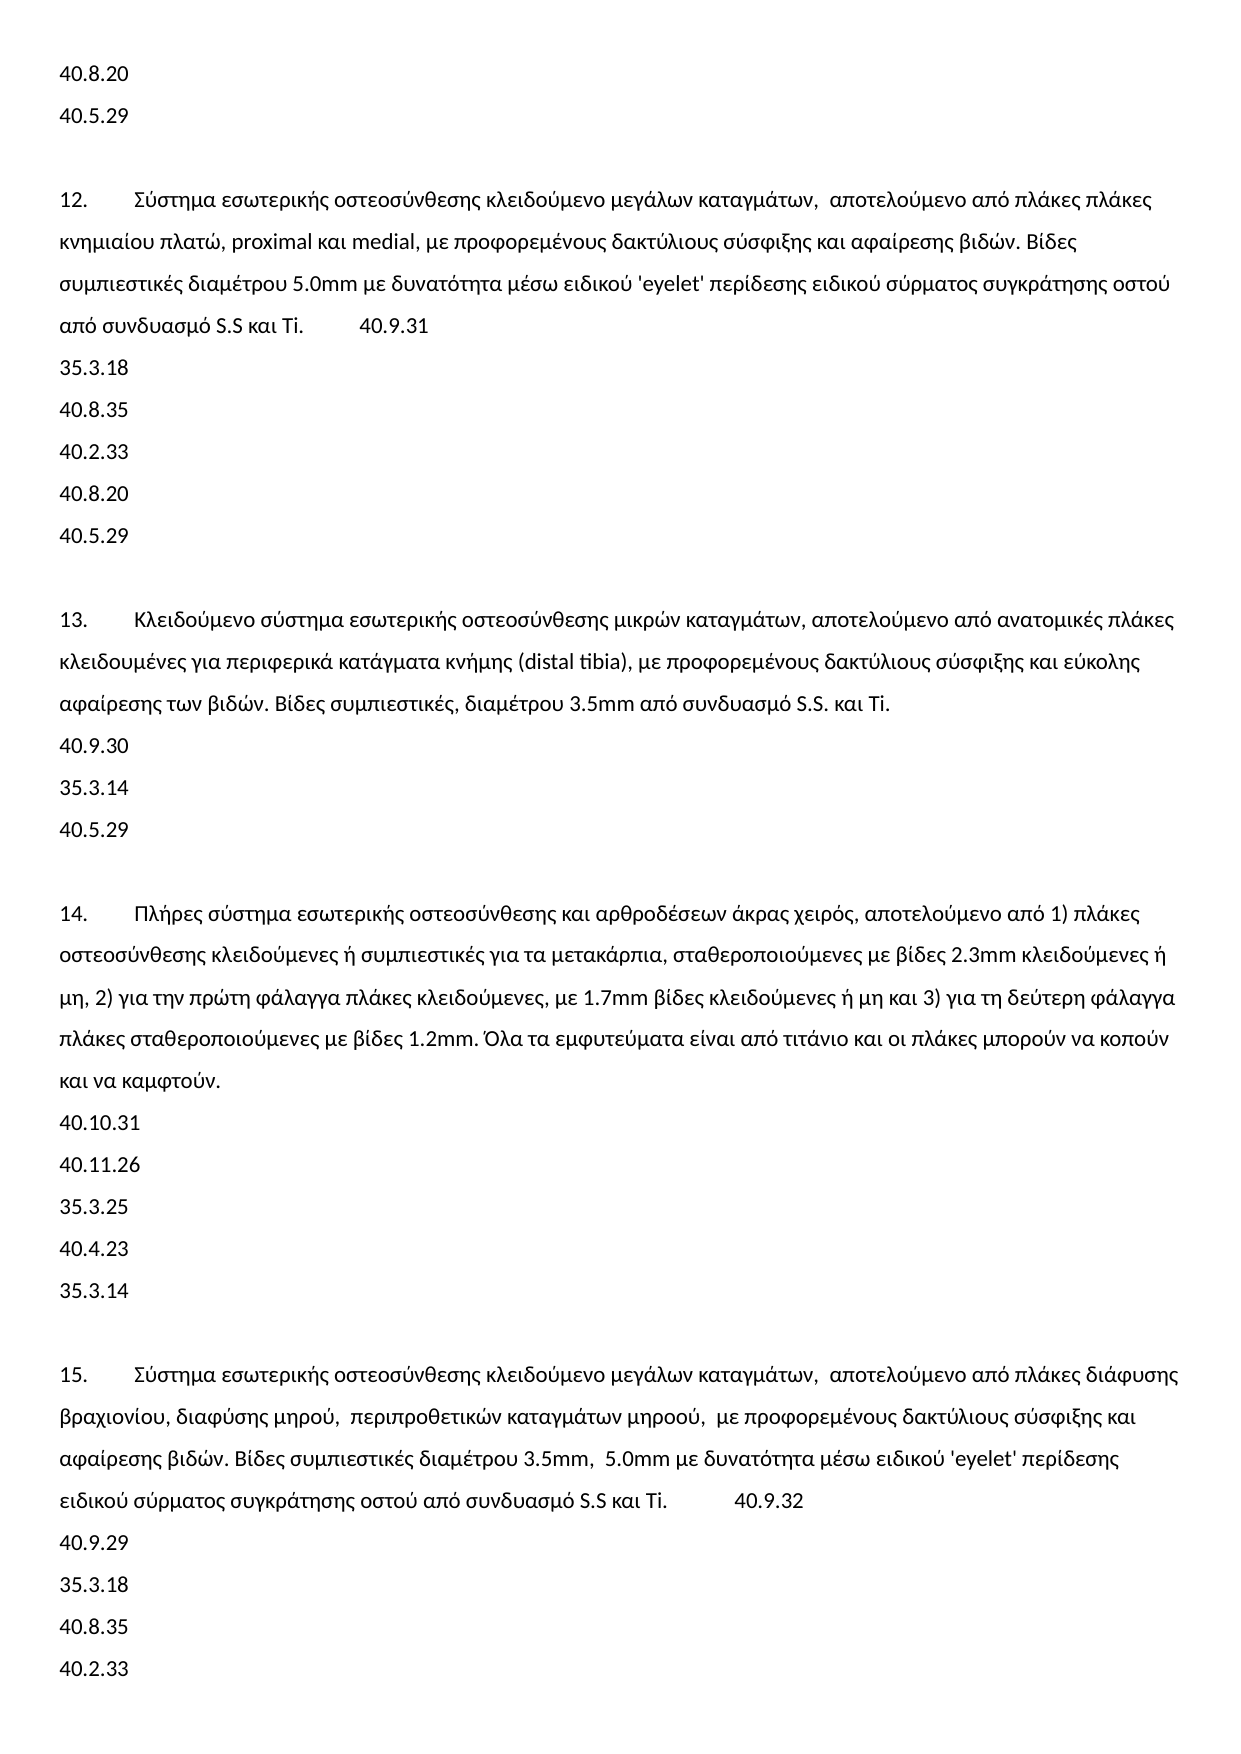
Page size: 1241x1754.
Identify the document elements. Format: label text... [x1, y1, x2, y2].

text 40.8.20 [59, 59, 1181, 87]
text 13. Κλειδούμενο σύστημα εσωτερικής οστεοσύνθεσης μικρών καταγμάτων, αποτελούμενο από ανατομικές πλάκες κλειδουμένες για περιφερικά κατάγματα κνήμης (distal tibia), με προφορεμένους δακτύλιους σύσφιξης και εύκολης αφαίρεσης των βιδών. Βίδες συμπιεστικές, διαμέτρου 3.5mm από συνδυασμό S.S. και Ti. [59, 605, 1181, 717]
text 40.2.33 [59, 437, 1181, 465]
text 35.3.18 [59, 1570, 1181, 1598]
text 40.5.29 [59, 101, 1181, 129]
text 40.8.35 [59, 395, 1181, 423]
text 40.10.31 [59, 1108, 1181, 1137]
text 40.5.29 [59, 815, 1181, 843]
text 35.3.14 [59, 1276, 1181, 1304]
text 40.9.29 [59, 1528, 1181, 1556]
text 40.9.30 [59, 731, 1181, 759]
text 40.8.20 [59, 479, 1181, 507]
text 40.2.33 [59, 1654, 1181, 1682]
text 35.3.18 [59, 353, 1181, 381]
text 15. Σύστημα εσωτερικής οστεοσύνθεσης κλειδούμενο μεγάλων καταγμάτων, αποτελούμενο από πλάκες διάφυσης βραχιονίου, διαφύσης μηρού, περιπροθετικών καταγμάτων μηρoού, με προφορεμένους δακτύλιους σύσφιξης και αφαίρεσης βιδών. Βίδες συμπιεστικές διαμέτρου 3.5mm, 5.0mm με δυνατότητα μέσω ειδικού 'eyelet' περίδεσης ειδικού σύρματος συγκράτησης οστού από συνδυασμό S.S και Ti. 40.9.32 [59, 1360, 1181, 1514]
text 35.3.25 [59, 1192, 1181, 1221]
text 40.8.35 [59, 1612, 1181, 1640]
text 40.11.26 [59, 1151, 1181, 1178]
text 14. Πλήρες σύστημα εσωτερικής οστεοσύνθεσης και αρθροδέσεων άκρας χειρός, αποτελούμενο από 1) πλάκες οστεοσύνθεσης κλειδούμενες ή συμπιεστικές για τα μετακάρπια, σταθεροποιούμενες με βίδες 2.3mm κλειδούμενες ή μη, 2) για την πρώτη φάλαγγα πλάκες κλειδούμενες, με 1.7mm βίδες κλειδούμενες ή μη και 3) για τη δεύτερη φάλαγγα πλάκες σταθεροποιούμενες με βίδες 1.2mm. Όλα τα εμφυτεύματα είναι από τιτάνιο και οι πλάκες μπορούν να κοπούν και να καμφτούν. [59, 899, 1181, 1094]
text 35.3.14 [59, 773, 1181, 801]
text 40.5.29 [59, 521, 1181, 549]
text 40.4.23 [59, 1234, 1181, 1262]
text 12. Σύστημα εσωτερικής οστεοσύνθεσης κλειδούμενο μεγάλων καταγμάτων, αποτελούμενο από πλάκες πλάκες κνημιαίου πλατώ, proximal και medial, με προφορεμένους δακτύλιους σύσφιξης και αφαίρεσης βιδών. Βίδες συμπιεστικές διαμέτρου 5.0mm με δυνατότητα μέσω ειδικού 'eyelet' περίδεσης ειδικού σύρματος συγκράτησης οστού από συνδυασμό S.S και Ti. 40.9.31 [59, 185, 1181, 339]
